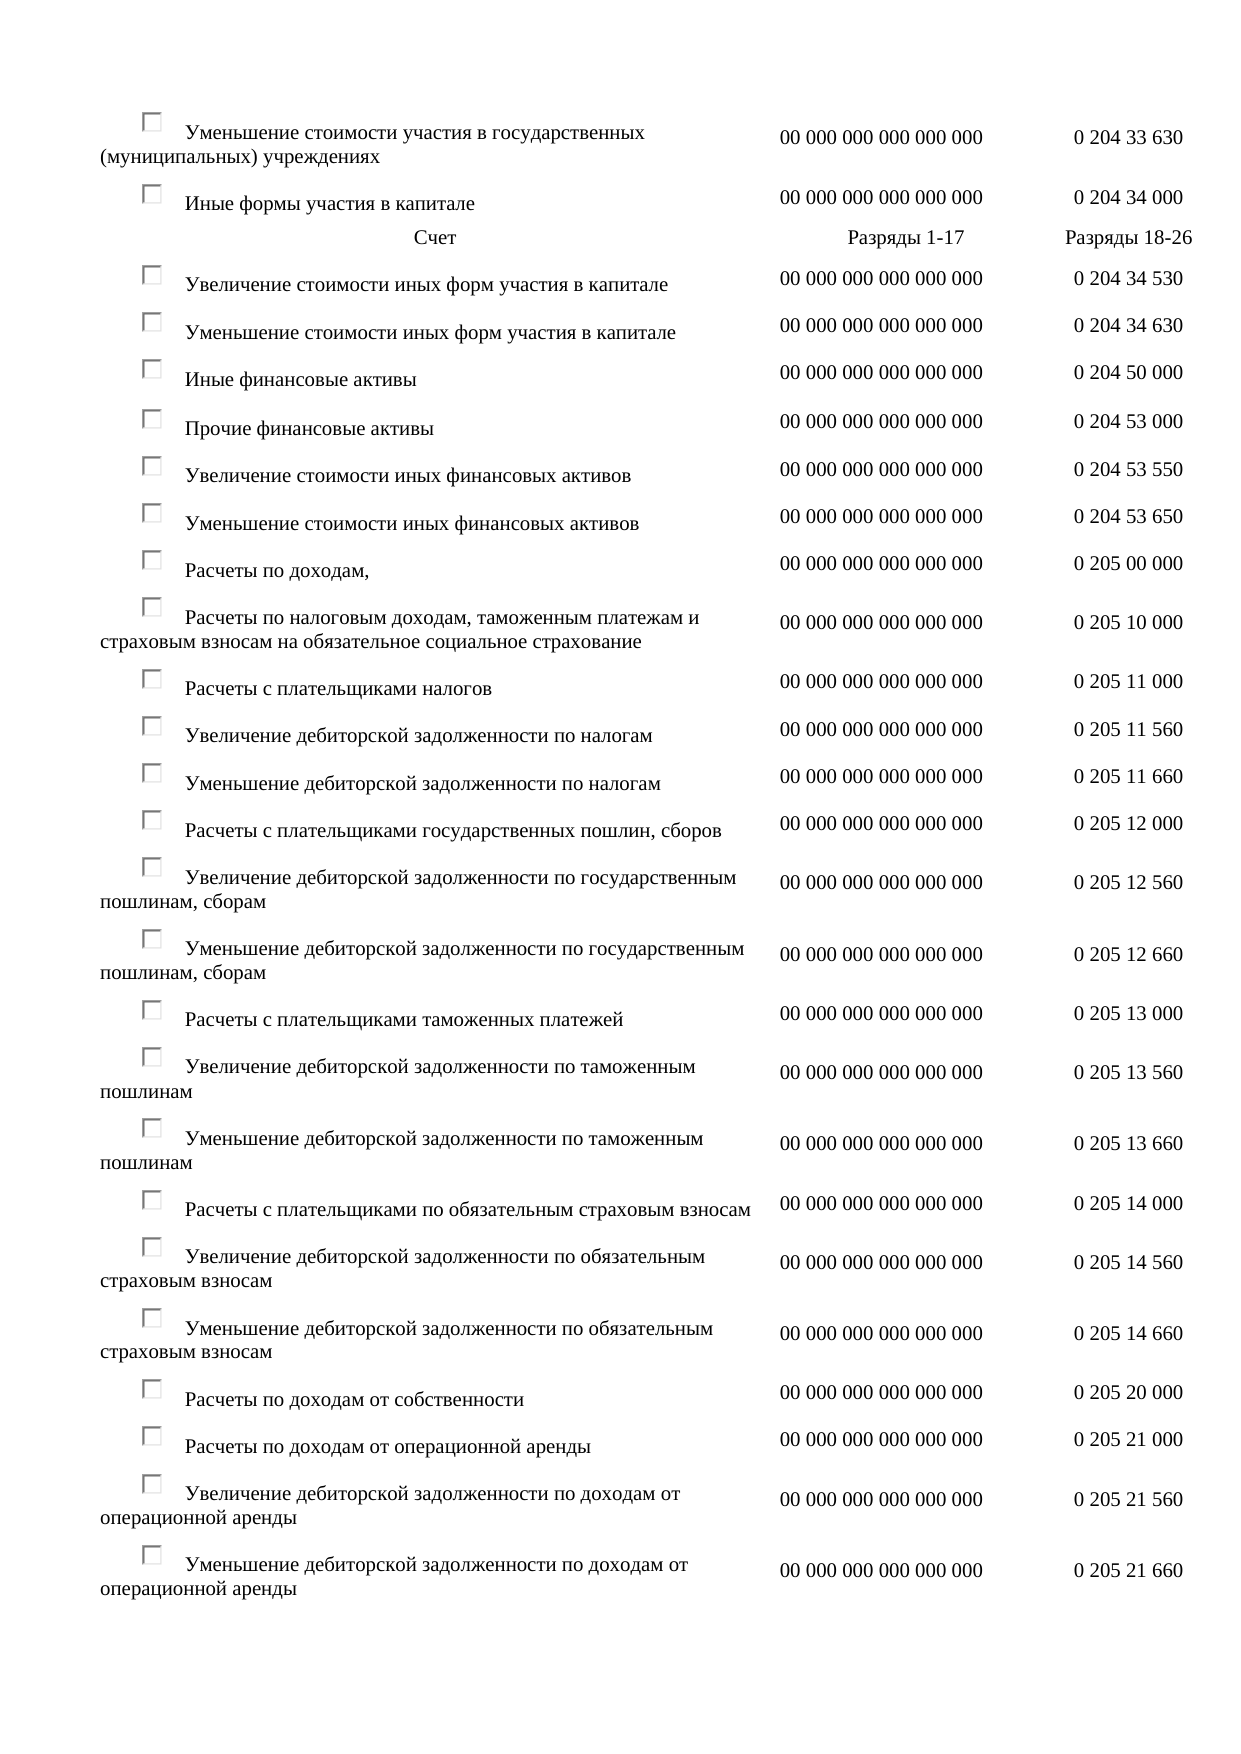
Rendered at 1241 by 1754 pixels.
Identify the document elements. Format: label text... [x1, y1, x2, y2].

table_cell 0 204 33 630 [1037, 102, 1220, 173]
table_cell 0 205 13 560 [1037, 1036, 1220, 1108]
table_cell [775, 102, 1037, 173]
table_cell 00 000 000 000 000 000 [775, 301, 1037, 349]
table_cell Увеличение стоимости иных форм участия в капитале [95, 254, 774, 301]
table_cell 0 205 00 000 [1037, 540, 1220, 587]
table_cell 00 000 000 000 000 000 [775, 1226, 1037, 1297]
table_cell Увеличение дебиторской задолженности по обязательным страховым взносам [95, 1226, 774, 1297]
table_cell 00 000 000 000 000 000 [775, 587, 1037, 658]
table_cell 00 000 000 000 000 000 [775, 398, 1037, 445]
table_cell 0 205 20 000 [1037, 1369, 1220, 1416]
table_cell 00 000 000 000 000 000 [775, 445, 1037, 492]
table_cell Увеличение дебиторской задолженности по доходам от операционной аренды [95, 1463, 774, 1534]
table_cell 0 204 53 650 [1037, 492, 1220, 539]
table_cell 0 205 14 660 [1037, 1297, 1220, 1368]
table_cell 0 204 34 530 [1037, 254, 1220, 301]
table_cell Уменьшение стоимости иных форм участия в капитале [95, 301, 774, 349]
table_cell 0 205 11 660 [1037, 752, 1220, 799]
table_cell 0 205 10 000 [1037, 587, 1220, 658]
table_cell 00 000 000 000 000 000 [775, 1179, 1037, 1226]
table_cell 0 204 34 630 [1037, 301, 1220, 349]
table_cell 00 000 000 000 000 000 [775, 705, 1037, 752]
table_cell Увеличение стоимости иных финансовых активов [95, 445, 774, 492]
table_cell 00 000 000 000 000 000 [775, 1108, 1037, 1179]
table_cell Прочие финансовые активы [95, 398, 774, 445]
table_cell Увеличение дебиторской задолженности по налогам [95, 705, 774, 752]
table_cell Иные финансовые активы [95, 349, 774, 396]
table_cell 0 205 21 560 [1037, 1463, 1220, 1534]
table_cell Увеличение дебиторской задолженности по таможенным пошлинам [95, 1036, 774, 1108]
table_cell 00 000 000 000 000 000 [775, 1463, 1037, 1534]
table_cell Счет [95, 220, 774, 254]
table_cell 00 000 000 000 000 000 [775, 492, 1037, 539]
table_cell 0 205 13 660 [1037, 1108, 1220, 1179]
table_cell 0 205 14 560 [1037, 1226, 1220, 1297]
table_cell 0 204 53 000 [1037, 398, 1220, 445]
table_cell Расчеты по доходам от собственности [95, 1369, 774, 1416]
table_cell 00 000 000 000 000 000 [775, 847, 1037, 918]
table_cell 00 000 000 000 000 000 [775, 752, 1037, 799]
table_cell 00 000 000 000 000 000 [775, 1036, 1037, 1108]
table_cell 00 000 000 000 000 000 [775, 173, 1037, 220]
table_cell Разряды 18-26 [1037, 220, 1220, 254]
table_cell 0 205 21 000 [1037, 1416, 1220, 1463]
table_cell 0 204 53 550 [1037, 445, 1220, 492]
table_cell 0 205 21 660 [1037, 1534, 1220, 1605]
table_cell 0 205 11 560 [1037, 705, 1220, 752]
table_cell Расчеты с плательщиками государственных пошлин, сборов [95, 800, 774, 847]
table_cell Расчеты по доходам от операционной аренды [95, 1416, 774, 1463]
table_cell Уменьшение дебиторской задолженности по государственным пошлинам, сборам [95, 918, 774, 989]
table_cell Увеличение дебиторской задолженности по государственным пошлинам, сборам [95, 847, 774, 918]
table_cell Расчеты с плательщиками по обязательным страховым взносам [95, 1179, 774, 1226]
table_cell Иные формы участия в капитале [95, 173, 774, 220]
table_cell 00 000 000 000 000 000 [775, 349, 1037, 396]
table_cell 0 204 34 000 [1037, 173, 1220, 220]
table_cell 00 000 000 000 000 000 [775, 254, 1037, 301]
table_cell Расчеты с плательщиками таможенных платежей [95, 989, 774, 1036]
table_cell 0 205 12 660 [1037, 918, 1220, 989]
table_cell Расчеты по налоговым доходам, таможенным платежам и страховым взносам на обязательное социальное страхование [95, 587, 774, 658]
table_cell 00 000 000 000 000 000 [775, 918, 1037, 989]
table_cell 0 205 14 000 [1037, 1179, 1220, 1226]
table_cell Расчеты с плательщиками налогов [95, 658, 774, 705]
table_cell 00 000 000 000 000 000 [775, 1416, 1037, 1463]
table_cell 0 205 12 560 [1037, 847, 1220, 918]
table_cell Расчеты по доходам, [95, 540, 774, 587]
table_cell Разряды 1-17 [775, 220, 1037, 254]
table_cell Уменьшение дебиторской задолженности по доходам от операционной аренды [95, 1534, 774, 1605]
table_cell 0 205 11 000 [1037, 658, 1220, 705]
table_cell 0 205 13 000 [1037, 989, 1220, 1036]
table_cell 00 000 000 000 000 000 [775, 1369, 1037, 1416]
table_cell 00 000 000 000 000 000 [775, 1297, 1037, 1368]
table_cell Уменьшение дебиторской задолженности по обязательным страховым взносам [95, 1297, 774, 1368]
table_cell 00 000 000 000 000 000 [775, 658, 1037, 705]
table_cell Уменьшение дебиторской задолженности по таможенным пошлинам [95, 1108, 774, 1179]
table_cell 00 000 000 000 000 000 [775, 540, 1037, 587]
table_cell 0 205 12 000 [1037, 800, 1220, 847]
table_cell 0 204 50 000 [1037, 349, 1220, 396]
table_cell Уменьшение стоимости участия в государственных (муниципальных) учреждениях [95, 102, 774, 173]
table_cell 00 000 000 000 000 000 [775, 989, 1037, 1036]
table_cell 00 000 000 000 000 000 [775, 800, 1037, 847]
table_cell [775, 1534, 1037, 1605]
table_cell Уменьшение стоимости иных финансовых активов [95, 492, 774, 539]
table_cell Уменьшение дебиторской задолженности по налогам [95, 752, 774, 799]
